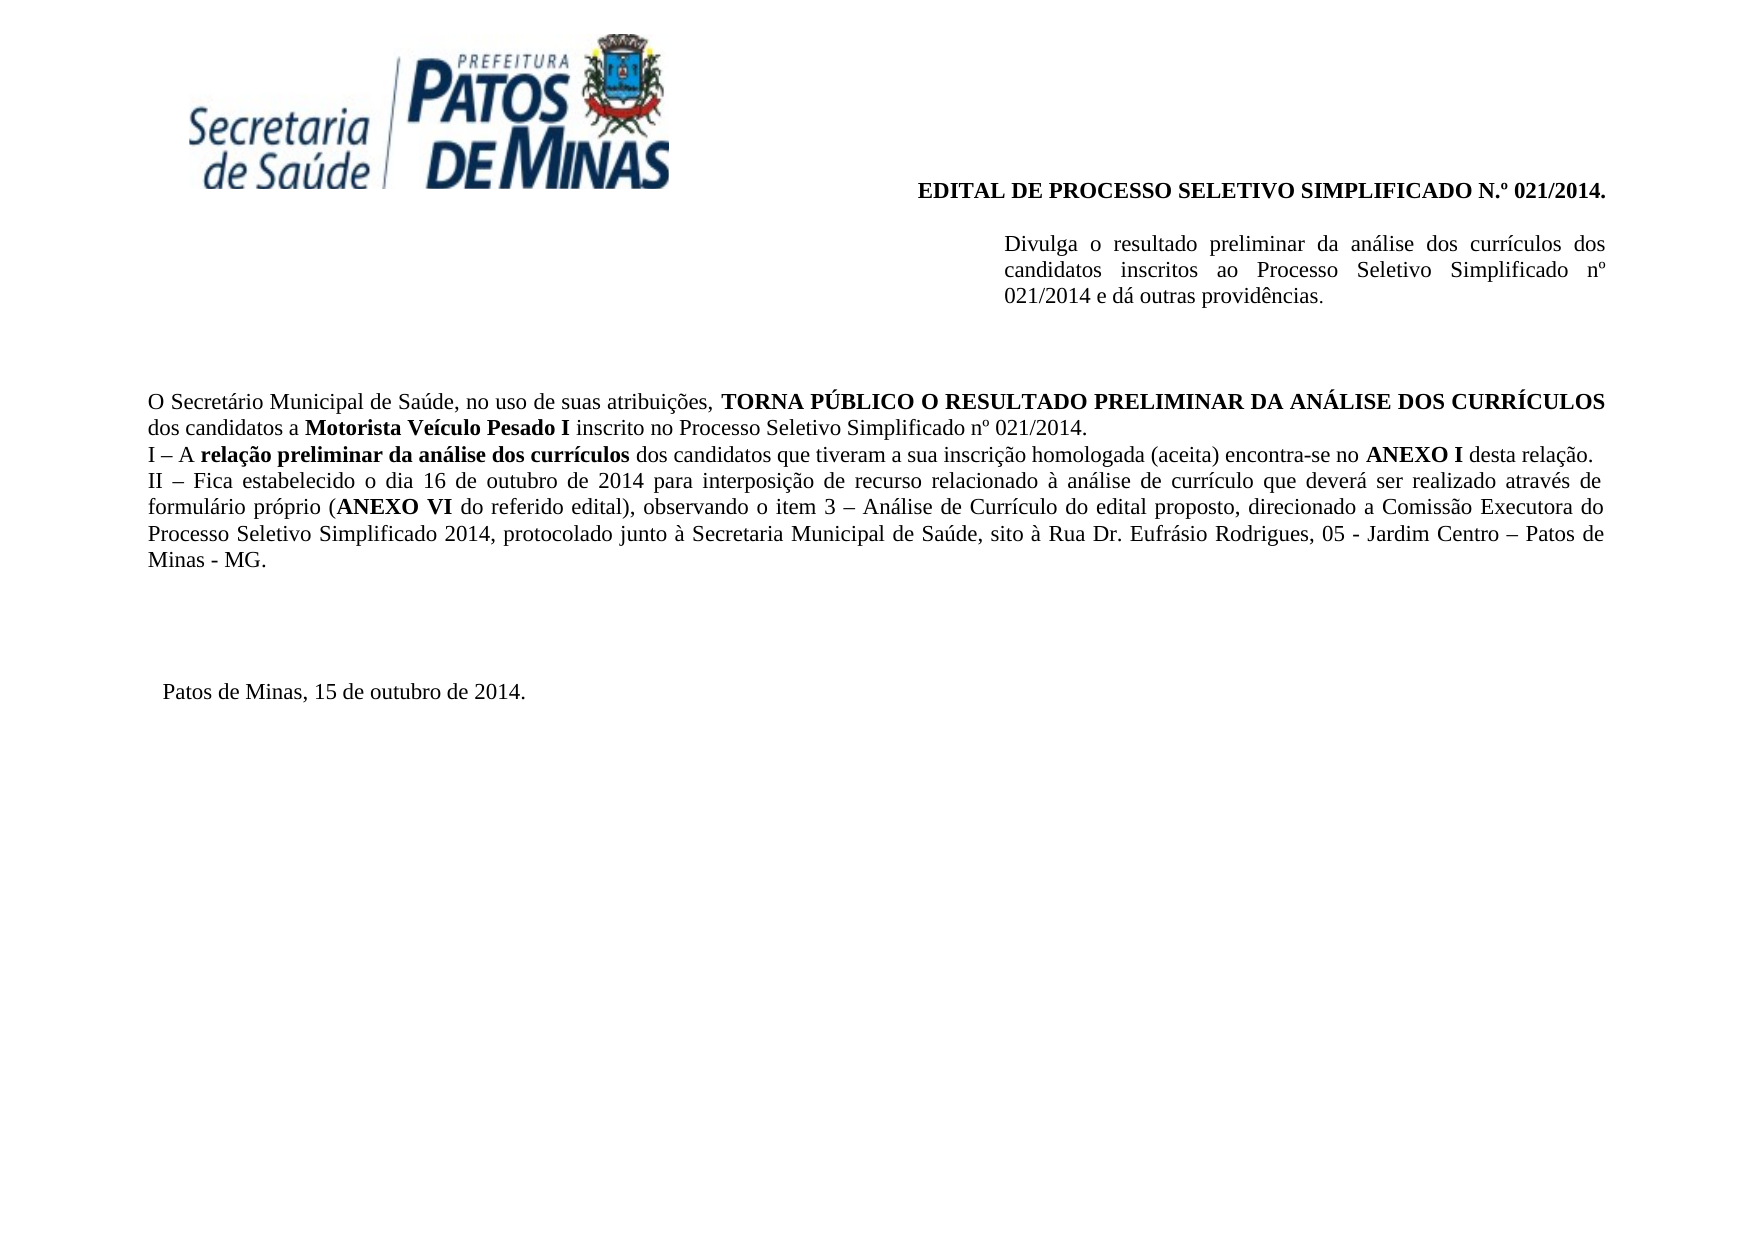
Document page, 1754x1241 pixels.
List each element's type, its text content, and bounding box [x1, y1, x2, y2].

picture [187, 34, 669, 187]
text Divulga o resultado preliminar da análise dos currículos dos candidatos inscritos ao Processo Seletivo Simplificado nº 021/2014 e dá outras providências. [1004, 230, 1606, 309]
text Patos de Minas, 15 de outubro de 2014. [162, 678, 1606, 704]
text EDITAL DE PROCESSO SELETIVO SIMPLIFICADO N.º 021/2014. [148, 177, 1606, 203]
text II – Fica estabelecido o dia 16 de outubro de 2014 para interposição de recurso relacionado à análise de currículo que deverá ser realizado através de formulário próprio (ANEXO VI do referido edital), observando o item 3 – Análise de Currículo do edital proposto, direcionado a Comissão Executora do Processo Seletivo Simplificado 2014, protocolado junto à Secretaria Municipal de Saúde, sito à Rua Dr. Eufrásio Rodrigues, 05 - Jardim Centro – Patos de Minas - MG. [148, 467, 1606, 572]
text O Secretário Municipal de Saúde, no uso de suas atribuições, TORNA PÚBLICO O RESULTADO PRELIMINAR DA ANÁLISE DOS CURRÍCULOS dos candidatos a Motorista Veículo Pesado I inscrito no Processo Seletivo Simplificado nº 021/2014. [148, 388, 1606, 441]
text I – A relação preliminar da análise dos currículos dos candidatos que tiveram a sua inscrição homologada (aceita) encontra-se no ANEXO I desta relação. [148, 441, 1606, 467]
